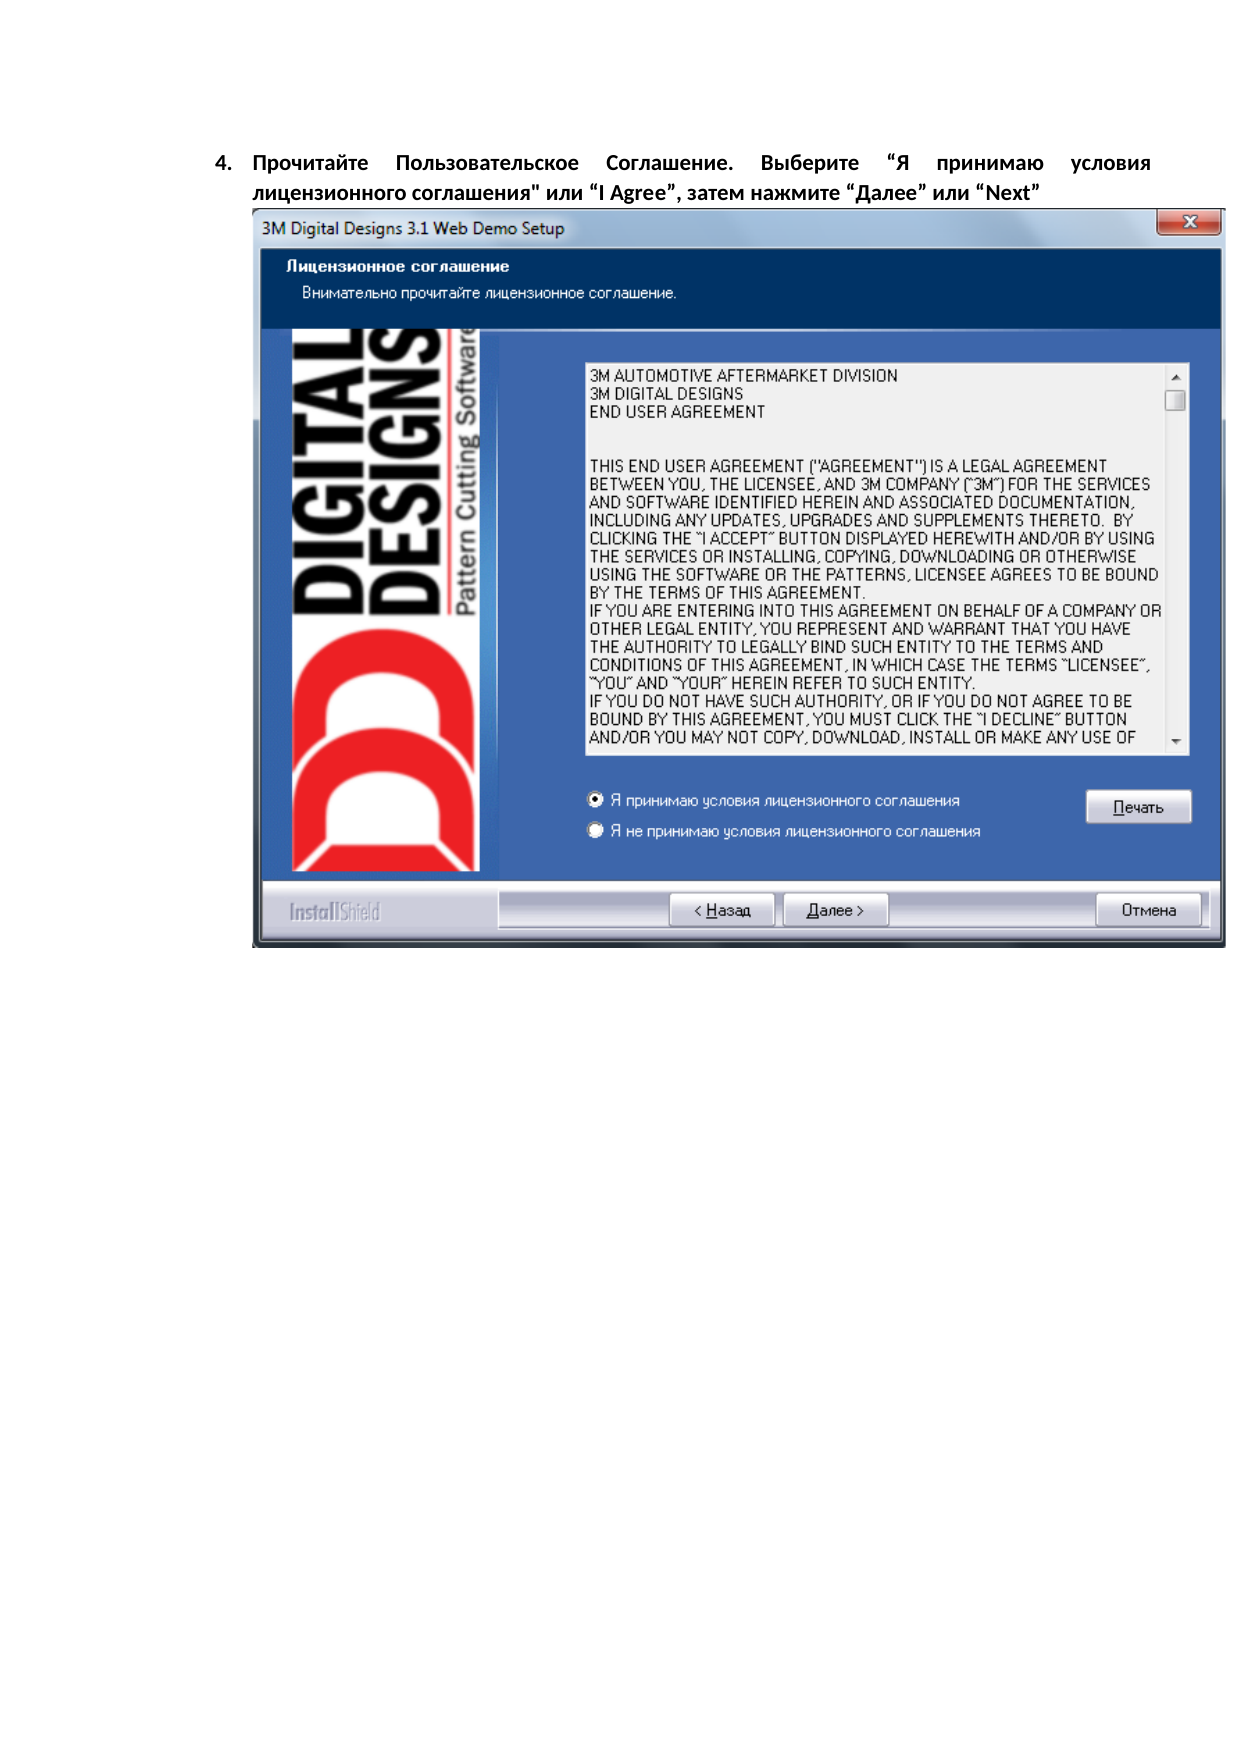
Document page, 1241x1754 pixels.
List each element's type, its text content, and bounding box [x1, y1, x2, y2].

picture [252, 208, 1226, 948]
list Прочитайте Пользовательское Соглашение. Выберите “Я принимаю условия лицензионного соглашения" или “I Agree”, затем нажмите “Далее” или “Next” [215, 148, 1152, 207]
